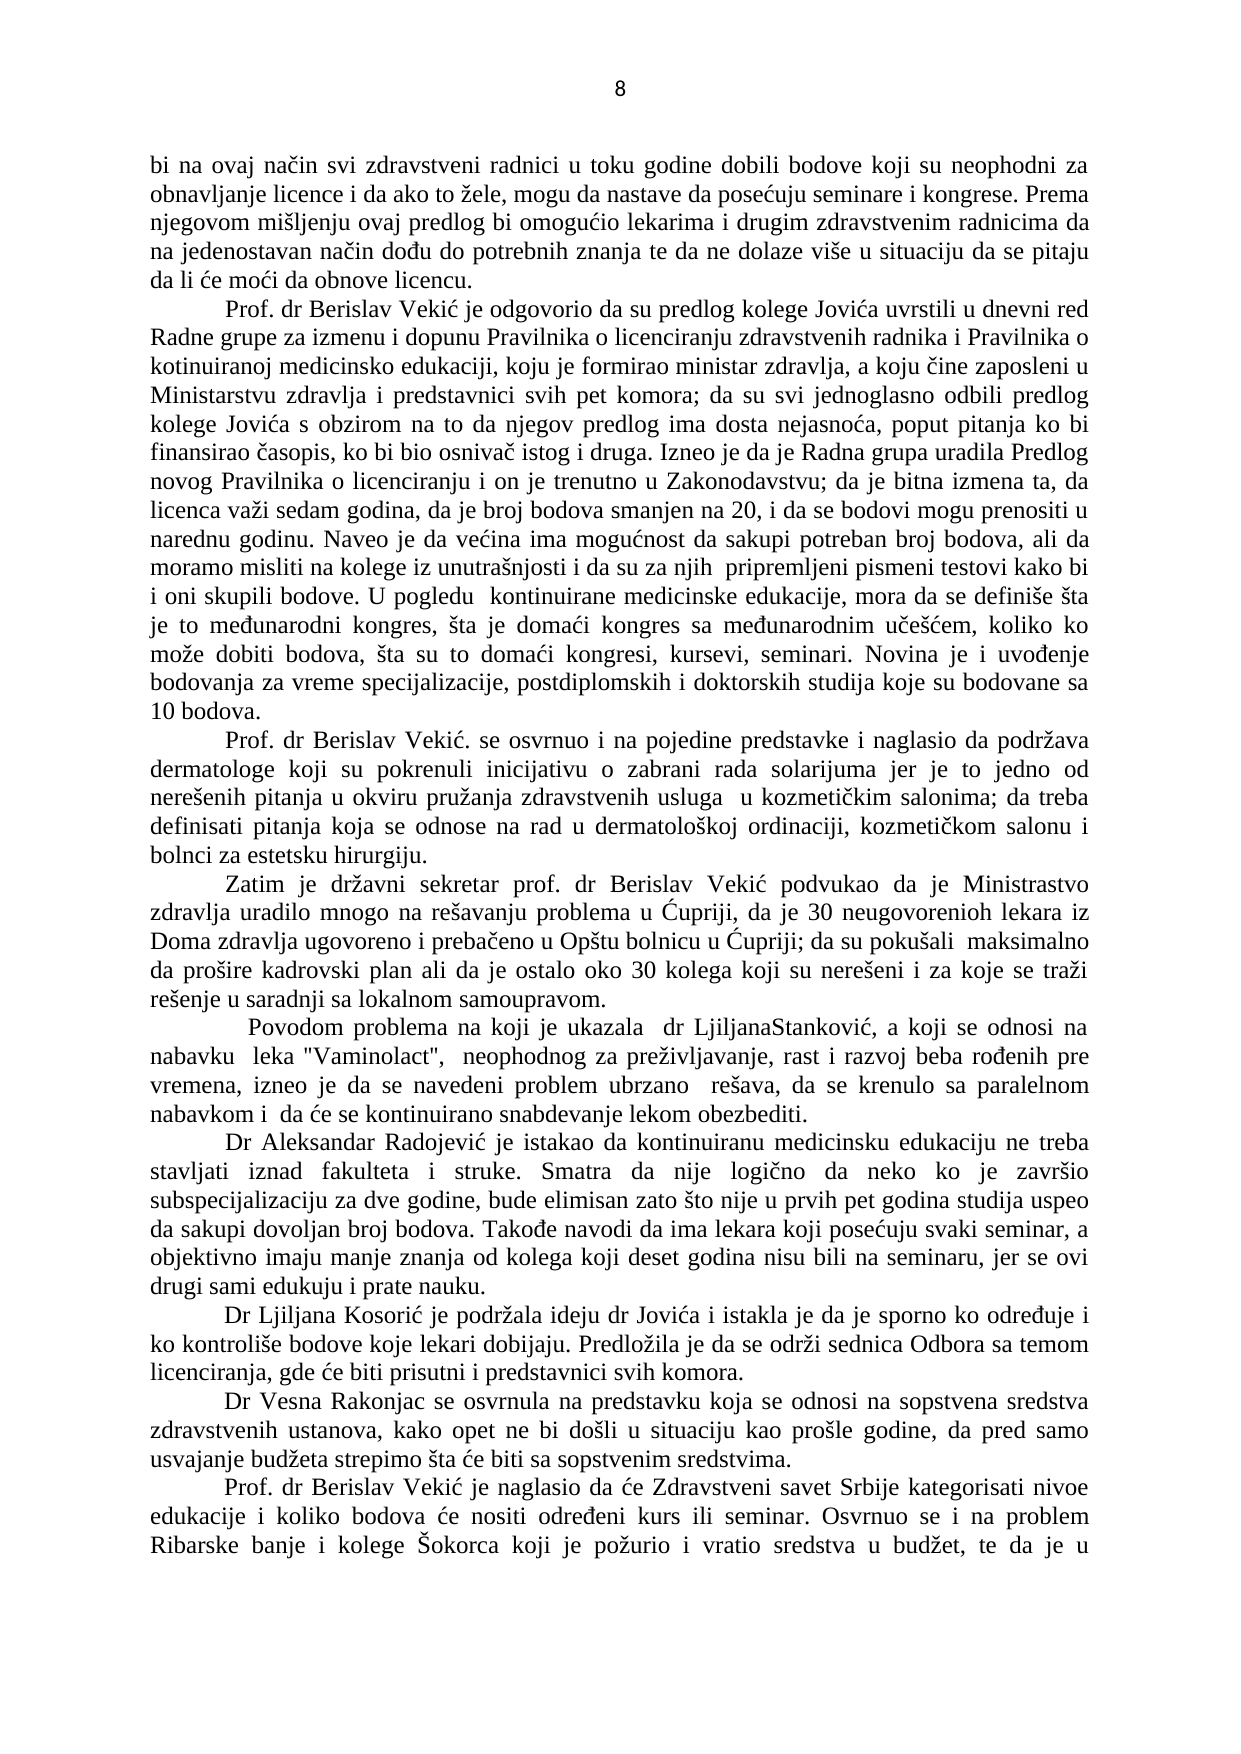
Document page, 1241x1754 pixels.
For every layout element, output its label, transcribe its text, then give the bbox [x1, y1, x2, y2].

text Dr Aleksandar Radojević je istakao da kontinuiranu medicinsku edukaciju ne treba stavljati iznad fakulteta i struke. Smatra da nije logično da neko ko je završio subspecijalizaciju za dve godine, bude elimisan zato što nije u prvih pet godina studija uspeo da sakupi dovoljan broj bodova. Takođe navodi da ima lekara koji posećuju svaki seminar, a objektivno imaju manje znanja od kolega koji deset godina nisu bili na seminaru, jer se ovi drugi sami edukuju i prate nauku. [150, 1127, 1090, 1300]
text Povodom problema na koji je ukazala dr LjiljanaStanković, a koji se odnosi na nabavku leka ''Vaminolact'', neophodnog za preživljavanje, rast i razvoj beba rođenih pre vremena, izneo je da se navedeni problem ubrzano rešava, da se krenulo sa paralelnom nabavkom i da će se kontinuirano snabdevanje lekom obezbediti. [150, 1012, 1090, 1127]
text Dr Ljiljana Kosorić je podržala ideju dr Jovića i istakla je da je sporno ko određuje i ko kontroliše bodove koje lekari dobijaju. Predložila je da se održi sednica Odbora sa temom licenciranja, gde će biti prisutni i predstavnici svih komora. [150, 1300, 1090, 1386]
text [150, 1472, 1090, 1559]
text Prof. dr Berislav Vekić. se osvrnuo i na pojedine predstavke i naglasio da podržava dermatologe koji su pokrenuli inicijativu o zabrani rada solarijuma jer je to jedno od nerešenih pitanja u okviru pružanja zdravstvenih usluga u kozmetičkim salonima; da treba definisati pitanja koja se odnose na rad u dermatološkoj ordinaciji, kozmetičkom salonu i bolnci za estetsku hirurgiju. [150, 725, 1090, 869]
text Prof. dr Berislav Vekić je odgovorio da su predlog kolege Jovića uvrstili u dnevni red Radne grupe za izmenu i dopunu Pravilnika o licenciranju zdravstvenih radnika i Pravilnika o kotinuiranoj medicinsko edukaciji, koju je formirao ministar zdravlja, a koju čine zaposleni u Ministarstvu zdravlja i predstavnici svih pet komora; da su svi jednoglasno odbili predlog kolege Jovića s obzirom na to da njegov predlog ima dosta nejasnoća, poput pitanja ko bi finansirao časopis, ko bi bio osnivač istog i druga. Izneo je da je Radna grupa uradila Predlog novog Pravilnika o licenciranju i on je trenutno u Zakonodavstvu; da je bitna izmena ta, da licenca važi sedam godina, da je broj bodova smanjen na 20, i da se bodovi mogu prenositi u narednu godinu. Naveo je da većina ima mogućnost da sakupi potreban broj bodova, ali da moramo misliti na kolege iz unutrašnjosti i da su za njih pripremljeni pismeni testovi kako bi i oni skupili bodove. U pogledu kontinuirane medicinske edukacije, mora da se definiše šta je to međunarodni kongres, šta je domaći kongres sa međunarodnim učešćem, koliko ko može dobiti bodova, šta su to domaći kongresi, kursevi, seminari. Novina je i uvođenje bodovanja za vreme specijalizacije, postdiplomskih i doktorskih studija koje su bodovane sa 10 bodova. [150, 294, 1090, 725]
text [150, 150, 1090, 294]
text Zatim je državni sekretar prof. dr Berislav Vekić podvukao da je Ministrastvo zdravlja uradilo mnogo na rešavanju problema u Ćupriji, da je 30 neugovorenioh lekara iz Doma zdravlja ugovoreno i prebačeno u Opštu bolnicu u Ćupriji; da su pokušali maksimalno da prošire kadrovski plan ali da je ostalo oko 30 kolega koji su nerešeni i za koje se traži rešenje u saradnji sa lokalnom samoupravom. [150, 869, 1090, 1012]
text Dr Vesna Rakonjac se osvrnula na predstavku koja se odnosi na sopstvena sredstva zdravstvenih ustanova, kako opet ne bi došli u situaciju kao prošle godine, da pred samo usvajanje budžeta strepimo šta će biti sa sopstvenim sredstvima. [150, 1386, 1090, 1472]
